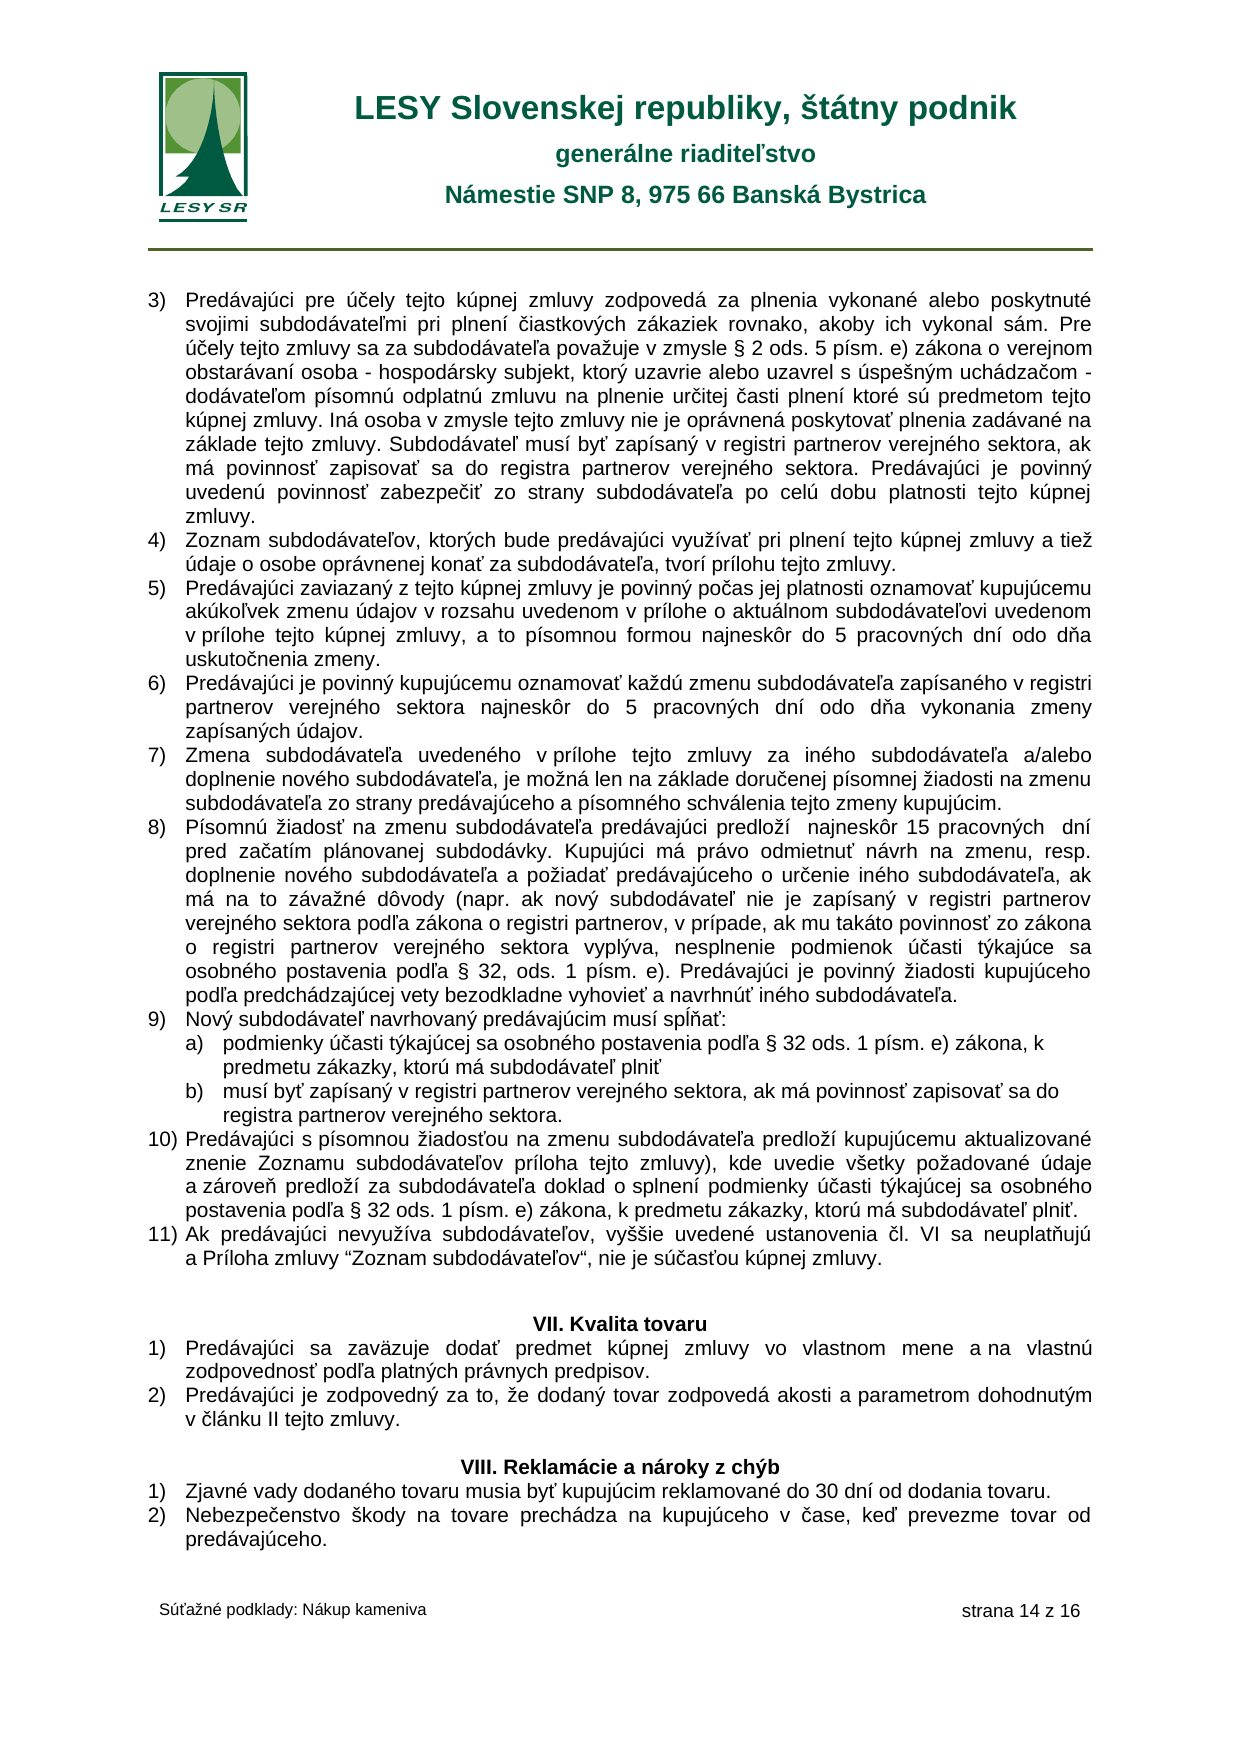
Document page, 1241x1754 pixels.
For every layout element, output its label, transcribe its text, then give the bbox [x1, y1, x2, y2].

list Písomnú žiadosť na zmenu subdodávateľa predávajúci predloží najneskôr 15 pracovných dní pred začatím plánovanej subdodávky. Kupujúci má právo odmietnuť návrh na zmenu, resp. doplnenie nového subdodávateľa a požiadať predávajúceho o určenie iného subdodávateľa, ak má na to závažné dôvody (napr. ak nový subdodávateľ nie je zapísaný v registri partnerov verejného sektora podľa zákona o registri partnerov, v prípade, ak mu takáto povinnosť zo zákona o registri partnerov verejného sektora vyplýva, nesplnenie podmienok účasti týkajúce sa osobného postavenia podľa § 32, ods. 1 písm. e). Predávajúci je povinný žiadosti kupujúceho podľa predchádzajúcej vety bezodkladne vyhovieť a navrhnúť iného subdodávateľa. [148, 815, 1093, 1007]
list Predávajúci je zodpovedný za to, že dodaný tovar zodpovedá akosti a parametrom dohodnutým v článku II tejto zmluvy. [148, 1383, 1093, 1431]
text VII. Kvalita tovaru [148, 1311, 1093, 1335]
list Nový subdodávateľ navrhovaný predávajúcim musí spĺňať: [148, 1007, 1093, 1031]
list Predávajúci zaviazaný z tejto kúpnej zmluvy je povinný počas jej platnosti oznamovať kupujúcemu akúkoľvek zmenu údajov v rozsahu uvedenom v prílohe o aktuálnom subdodávateľovi uvedenom v prílohe tejto kúpnej zmluvy, a to písomnou formou najneskôr do 5 pracovných dní odo dňa uskutočnenia zmeny. [148, 575, 1093, 671]
list Predávajúci pre účely tejto kúpnej zmluvy zodpovedá za plnenia vykonané alebo poskytnuté svojimi subdodávateľmi pri plnení čiastkových zákaziek rovnako, akoby ich vykonal sám. Pre účely tejto zmluvy sa za subdodávateľa považuje v zmysle § 2 ods. 5 písm. e) zákona o verejnom obstarávaní osoba - hospodársky subjekt, ktorý uzavrie alebo uzavrel s úspešným uchádzačom - dodávateľom písomnú odplatnú zmluvu na plnenie určitej časti plnení ktoré sú predmetom tejto kúpnej zmluvy. Iná osoba v zmysle tejto zmluvy nie je oprávnená poskytovať plnenia zadávané na základe tejto zmluvy. Subdodávateľ musí byť zapísaný v registri partnerov verejného sektora, ak má povinnosť zapisovať sa do registra partnerov verejného sektora. Predávajúci je povinný uvedenú povinnosť zabezpečiť zo strany subdodávateľa po celú dobu platnosti tejto kúpnej zmluvy. [148, 288, 1093, 527]
list Predávajúci je povinný kupujúcemu oznamovať každú zmenu subdodávateľa zapísaného v registri partnerov verejného sektora najneskôr do 5 pracovných dní odo dňa vykonania zmeny zapísaných údajov. [148, 671, 1093, 743]
list musí byť zapísaný v registri partnerov verejného sektora, ak má povinnosť zapisovať sa do registra partnerov verejného sektora. [185, 1078, 1093, 1126]
text VIII. Reklamácie a nároky z chýb [148, 1455, 1093, 1479]
list Zjavné vady dodaného tovaru musia byť kupujúcim reklamované do 30 dní od dodania tovaru. [148, 1479, 1093, 1503]
list podmienky účasti týkajúcej sa osobného postavenia podľa § 32 ods. 1 písm. e) zákona, k predmetu zákazky, ktorú má subdodávateľ plniť [185, 1031, 1093, 1078]
list Predávajúci s písomnou žiadosťou na zmenu subdodávateľa predloží kupujúcemu aktualizované znenie Zoznamu subdodávateľov príloha tejto zmluvy), kde uvedie všetky požadované údaje a zároveň predloží za subdodávateľa doklad o splnení podmienky účasti týkajúcej sa osobného postavenia podľa § 32 ods. 1 písm. e) zákona, k predmetu zákazky, ktorú má subdodávateľ plniť. [148, 1126, 1093, 1222]
list Predávajúci sa zaväzuje dodať predmet kúpnej zmluvy vo vlastnom mene a na vlastnú zodpovednosť podľa platných právnych predpisov. [148, 1335, 1093, 1383]
list Ak predávajúci nevyužíva subdodávateľov, vyššie uvedené ustanovenia čl. VI sa neuplatňujú a Príloha zmluvy “Zoznam subdodávateľov“, nie je súčasťou kúpnej zmluvy. [148, 1222, 1093, 1270]
list Nebezpečenstvo škody na tovare prechádza na kupujúceho v čase, keď prevezme tovar od predávajúceho. [148, 1503, 1093, 1551]
list Zmena subdodávateľa uvedeného v prílohe tejto zmluvy za iného subdodávateľa a/alebo doplnenie nového subdodávateľa, je možná len na základe doručenej písomnej žiadosti na zmenu subdodávateľa zo strany predávajúceho a písomného schválenia tejto zmeny kupujúcim. [148, 743, 1093, 815]
list Zoznam subdodávateľov, ktorých bude predávajúci využívať pri plnení tejto kúpnej zmluvy a tiež údaje o osobe oprávnenej konať za subdodávateľa, tvorí prílohu tejto zmluvy. [148, 527, 1093, 575]
